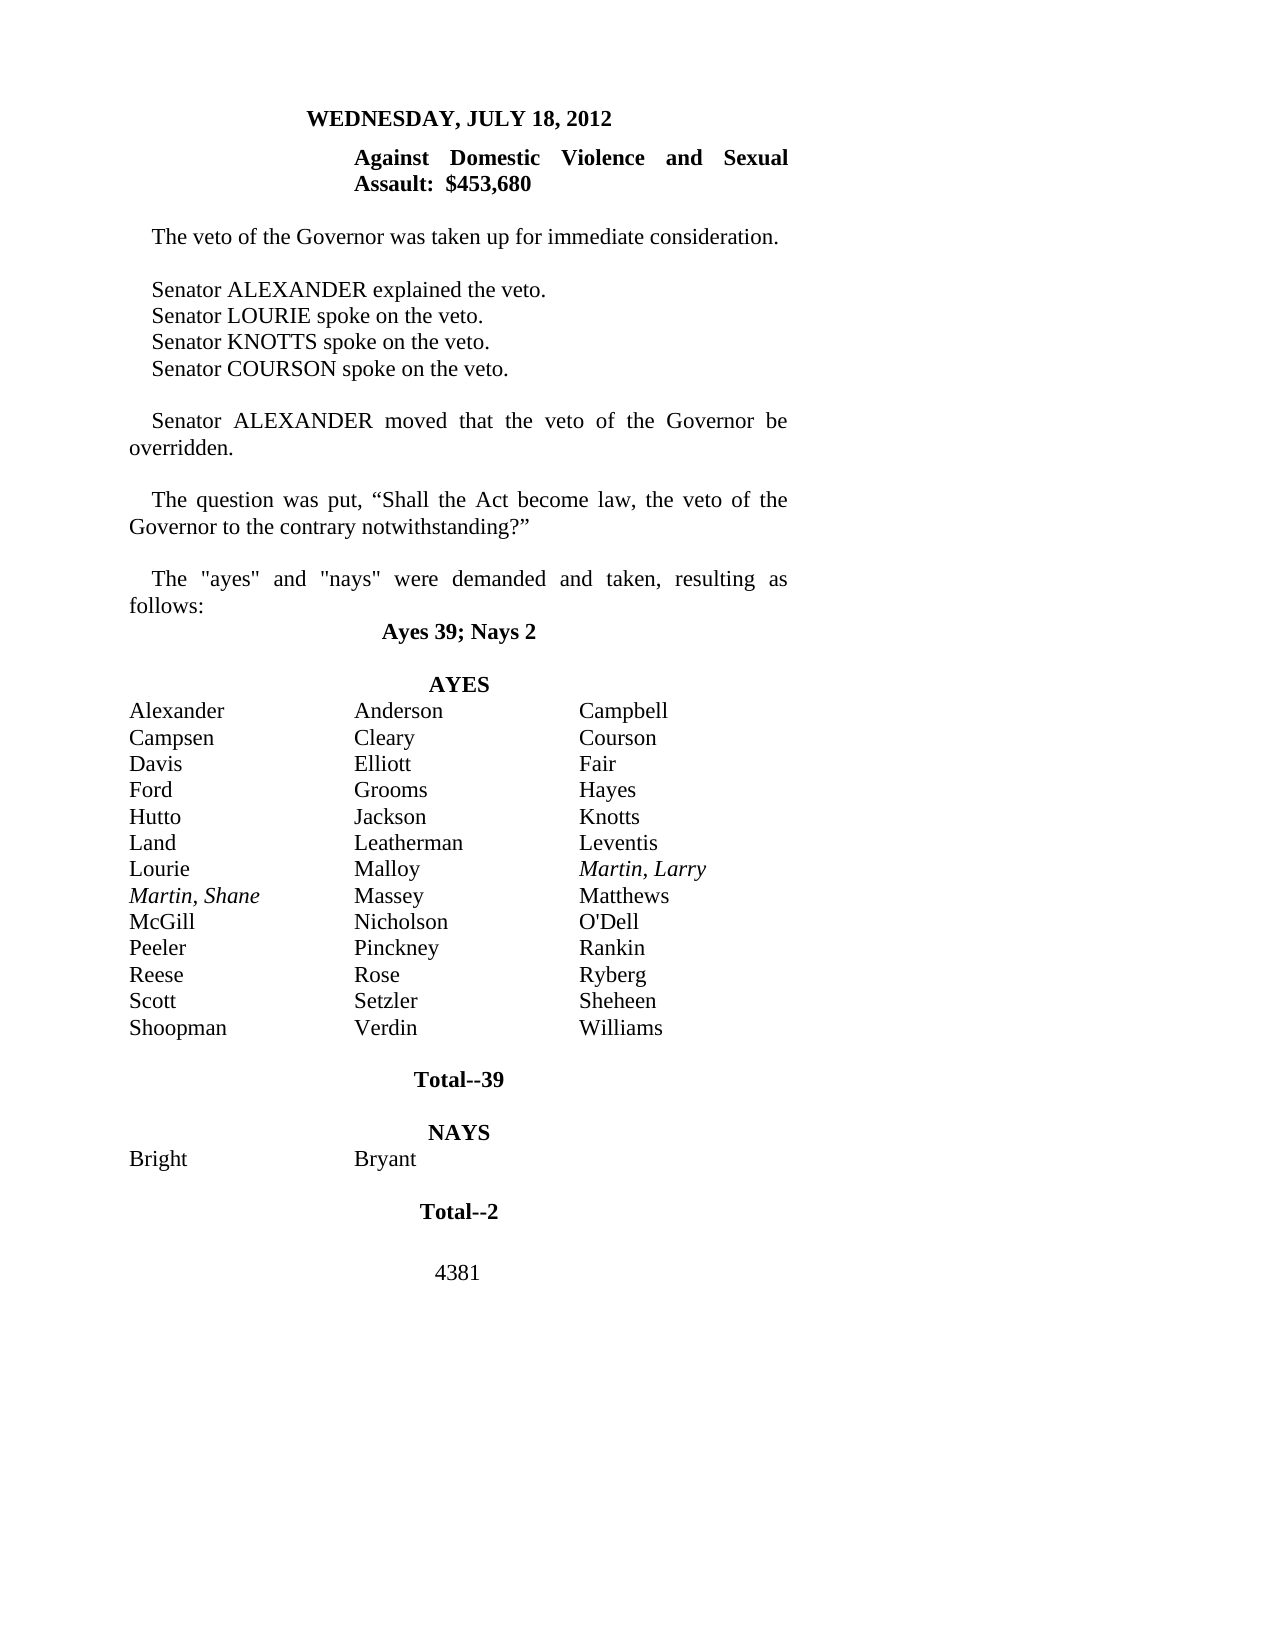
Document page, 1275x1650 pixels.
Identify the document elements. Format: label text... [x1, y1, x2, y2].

text NAYS [129, 1119, 789, 1145]
text Total--39 [129, 1066, 789, 1093]
text Ayes 39; Nays 2 [129, 618, 789, 644]
text Peeler Pinckney Rankin [129, 934, 789, 961]
text Hutto Jackson Knotts [129, 803, 789, 829]
text Alexander Anderson Campbell [129, 697, 789, 724]
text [129, 144, 789, 197]
text The "ayes" and "nays" were demanded and taken, resulting as follows: [129, 566, 789, 618]
text Total--2 [129, 1198, 789, 1224]
text Campsen Cleary Courson [129, 724, 789, 750]
text Scott Setzler Sheheen [129, 987, 789, 1013]
text Senator COURSON spoke on the veto. [129, 355, 789, 381]
text Senator ALEXANDER explained the veto. [129, 276, 789, 302]
text Senator LOURIE spoke on the veto. [129, 302, 789, 328]
text Lourie Malloy Martin, Larry [129, 855, 789, 882]
text Ford Grooms Hayes [129, 776, 789, 803]
text Land Leatherman Leventis [129, 829, 789, 855]
text Davis Elliott Fair [129, 750, 789, 776]
text AYES [129, 671, 789, 697]
text Shoopman Verdin Williams [129, 1013, 789, 1040]
text Reese Rose Ryberg [129, 961, 789, 987]
text Senator ALEXANDER moved that the veto of the Governor be overridden. [129, 407, 789, 460]
text McGill Nicholson O'Dell [129, 908, 789, 934]
text The veto of the Governor was taken up for immediate consideration. [129, 223, 789, 249]
text Bright Bryant [129, 1145, 789, 1172]
text Senator KNOTTS spoke on the veto. [129, 328, 789, 355]
text The question was put, “Shall the Act become law, the veto of the Governor to the contrary notwithstanding?” [129, 486, 789, 539]
text Martin, Shane Massey Matthews [129, 882, 789, 908]
